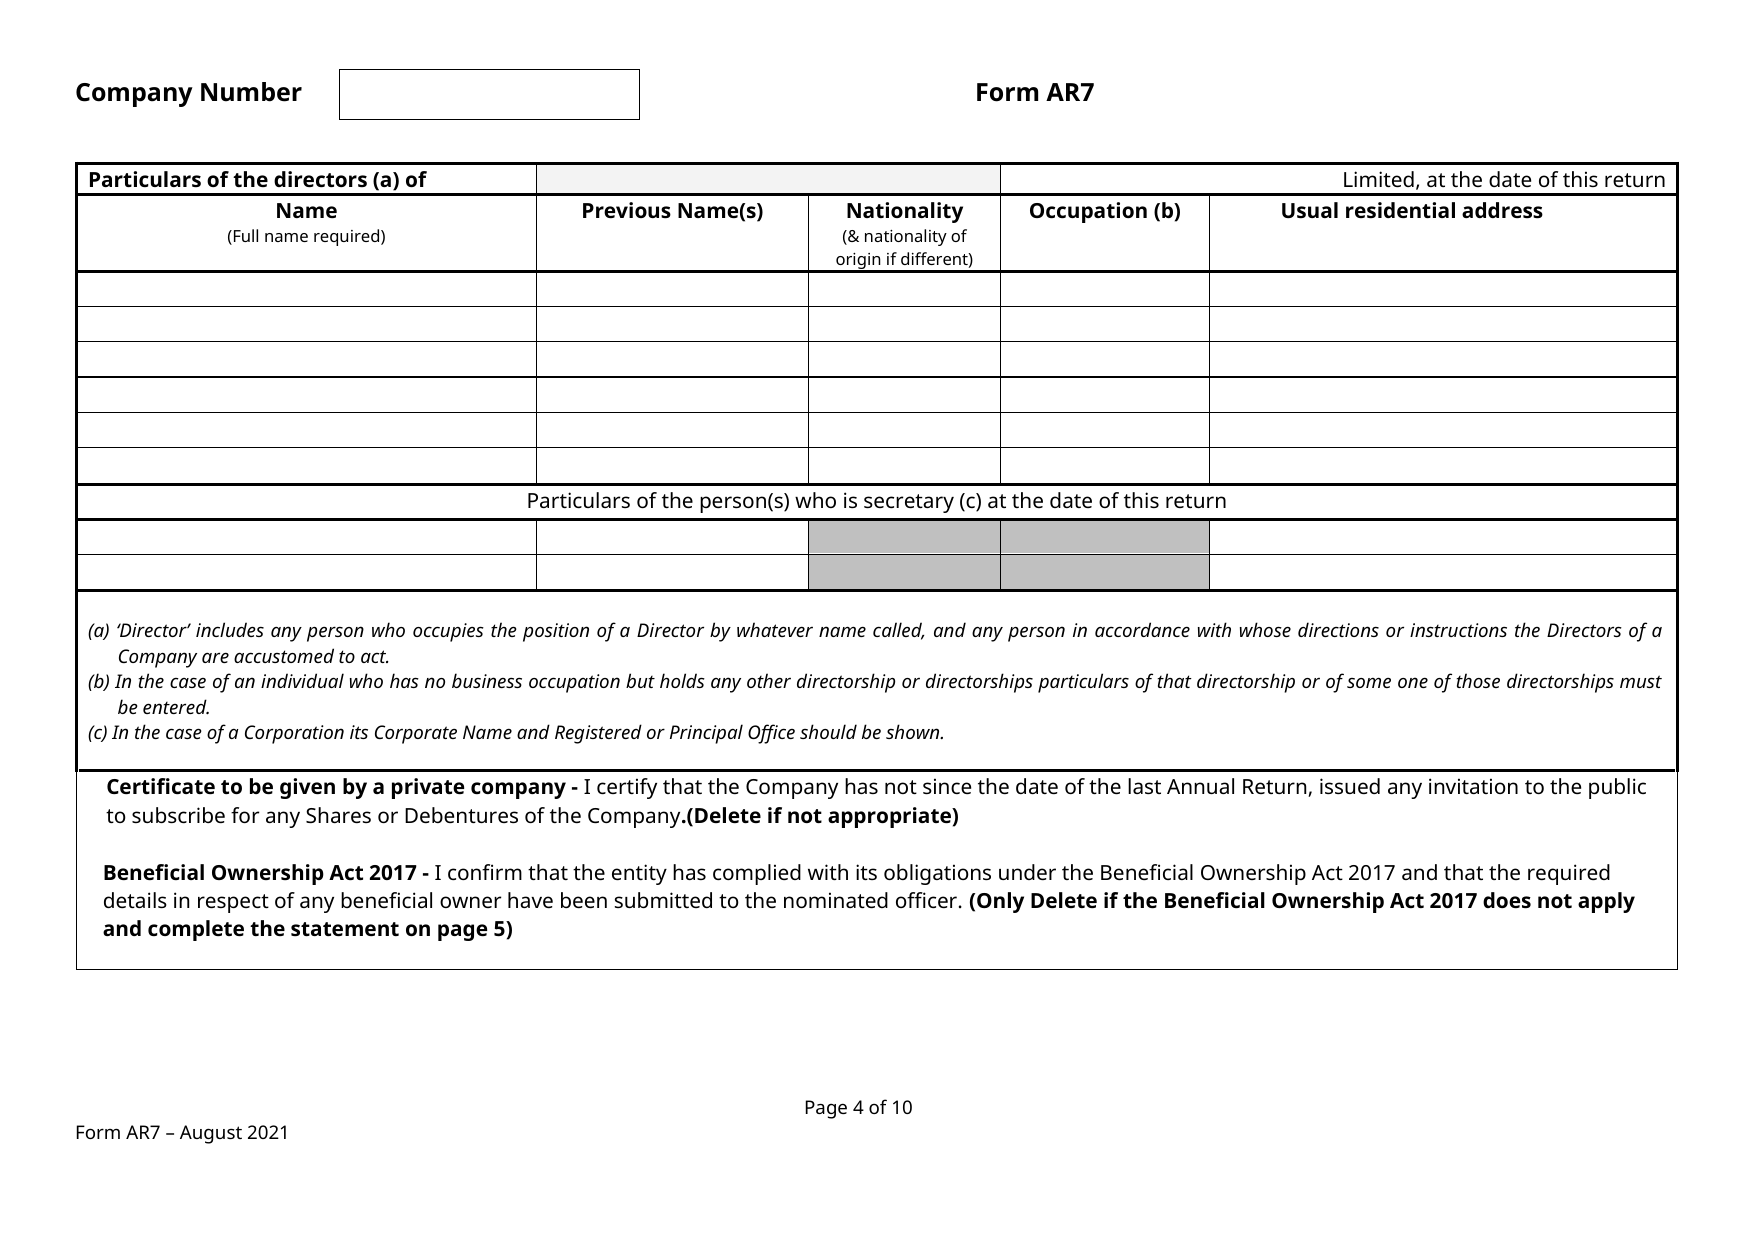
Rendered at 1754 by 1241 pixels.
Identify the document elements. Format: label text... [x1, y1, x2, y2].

table_cell [537, 273, 808, 306]
table_cell [537, 307, 808, 341]
table_cell [537, 521, 808, 553]
table_cell Particulars of the person(s) who is secretary (c) at the date of this return [78, 486, 1676, 518]
table_cell [809, 307, 1000, 341]
table_cell [809, 521, 1000, 553]
table_header Particulars of the directors (a) of [78, 165, 536, 193]
table_cell [809, 448, 1000, 483]
table_cell [1001, 307, 1209, 341]
table_cell Nationality (& nationality of origin if different) [809, 196, 1000, 270]
table_cell [78, 307, 536, 341]
table_cell [537, 448, 808, 483]
table_cell [78, 273, 536, 306]
table_cell [1210, 448, 1676, 483]
table_cell [809, 413, 1000, 447]
table_cell [537, 555, 808, 589]
table_cell Usual residential address [1210, 196, 1676, 270]
table_cell [78, 413, 536, 447]
table_cell Occupation (b) [1001, 196, 1209, 270]
table_cell [1001, 342, 1209, 376]
table_cell [537, 378, 808, 412]
table_cell [809, 378, 1000, 412]
table_cell [78, 378, 536, 412]
table_cell Certificate to be given by a private company - I certify that the Company has not since the date of the last Annual Return, issued any invitation to the public to subscribe for any Shares or Debentures of the Company.(Delete if not appropriate) Beneficial Ownership Act 2017 - I confirm that the entity has complied with its obligations under the Beneficial Ownership Act 2017 and that the required details in respect of any beneficial owner have been submitted to the nominated officer. (Only Delete if the Beneficial Ownership Act 2017 does not apply and complete the statement on page 5) [77, 769, 1677, 968]
table_cell [1001, 448, 1209, 483]
table_cell [1001, 378, 1209, 412]
table_cell [537, 413, 808, 447]
table_cell [1001, 413, 1209, 447]
table_cell [809, 273, 1000, 306]
table_cell [78, 342, 536, 376]
table_cell [1001, 273, 1209, 306]
table_cell [1210, 378, 1676, 412]
table_cell [1210, 342, 1676, 376]
table_cell [809, 555, 1000, 589]
table_cell [537, 342, 808, 376]
table_cell [1210, 413, 1676, 447]
table_cell Name (Full name required) [78, 196, 536, 270]
table_cell [1210, 555, 1676, 589]
table_cell [78, 521, 536, 553]
table_cell (a) ‘Director’ includes any person who occupies the position of a Director by whatever name called, and any person in accordance with whose directions or instructions the Directors of a Company are accustomed to act. (b) In the case of an individual who has no business occupation but holds any other directorship or directorships particulars of that directorship or of some one of those directorships must be entered. (c) In the case of a Corporation its Corporate Name and Registered or Principal Office should be shown. [78, 592, 1676, 769]
table_header Limited, at the date of this return [1001, 165, 1676, 193]
table_cell [1210, 273, 1676, 306]
table_cell [1001, 555, 1209, 589]
table_header [537, 165, 1000, 193]
table_cell [78, 555, 536, 589]
table_cell [809, 342, 1000, 376]
table_cell [1001, 521, 1209, 553]
table_cell Previous Name(s) [537, 196, 808, 270]
table_cell [78, 448, 536, 483]
table_cell [1210, 307, 1676, 341]
table_cell [1210, 521, 1676, 553]
